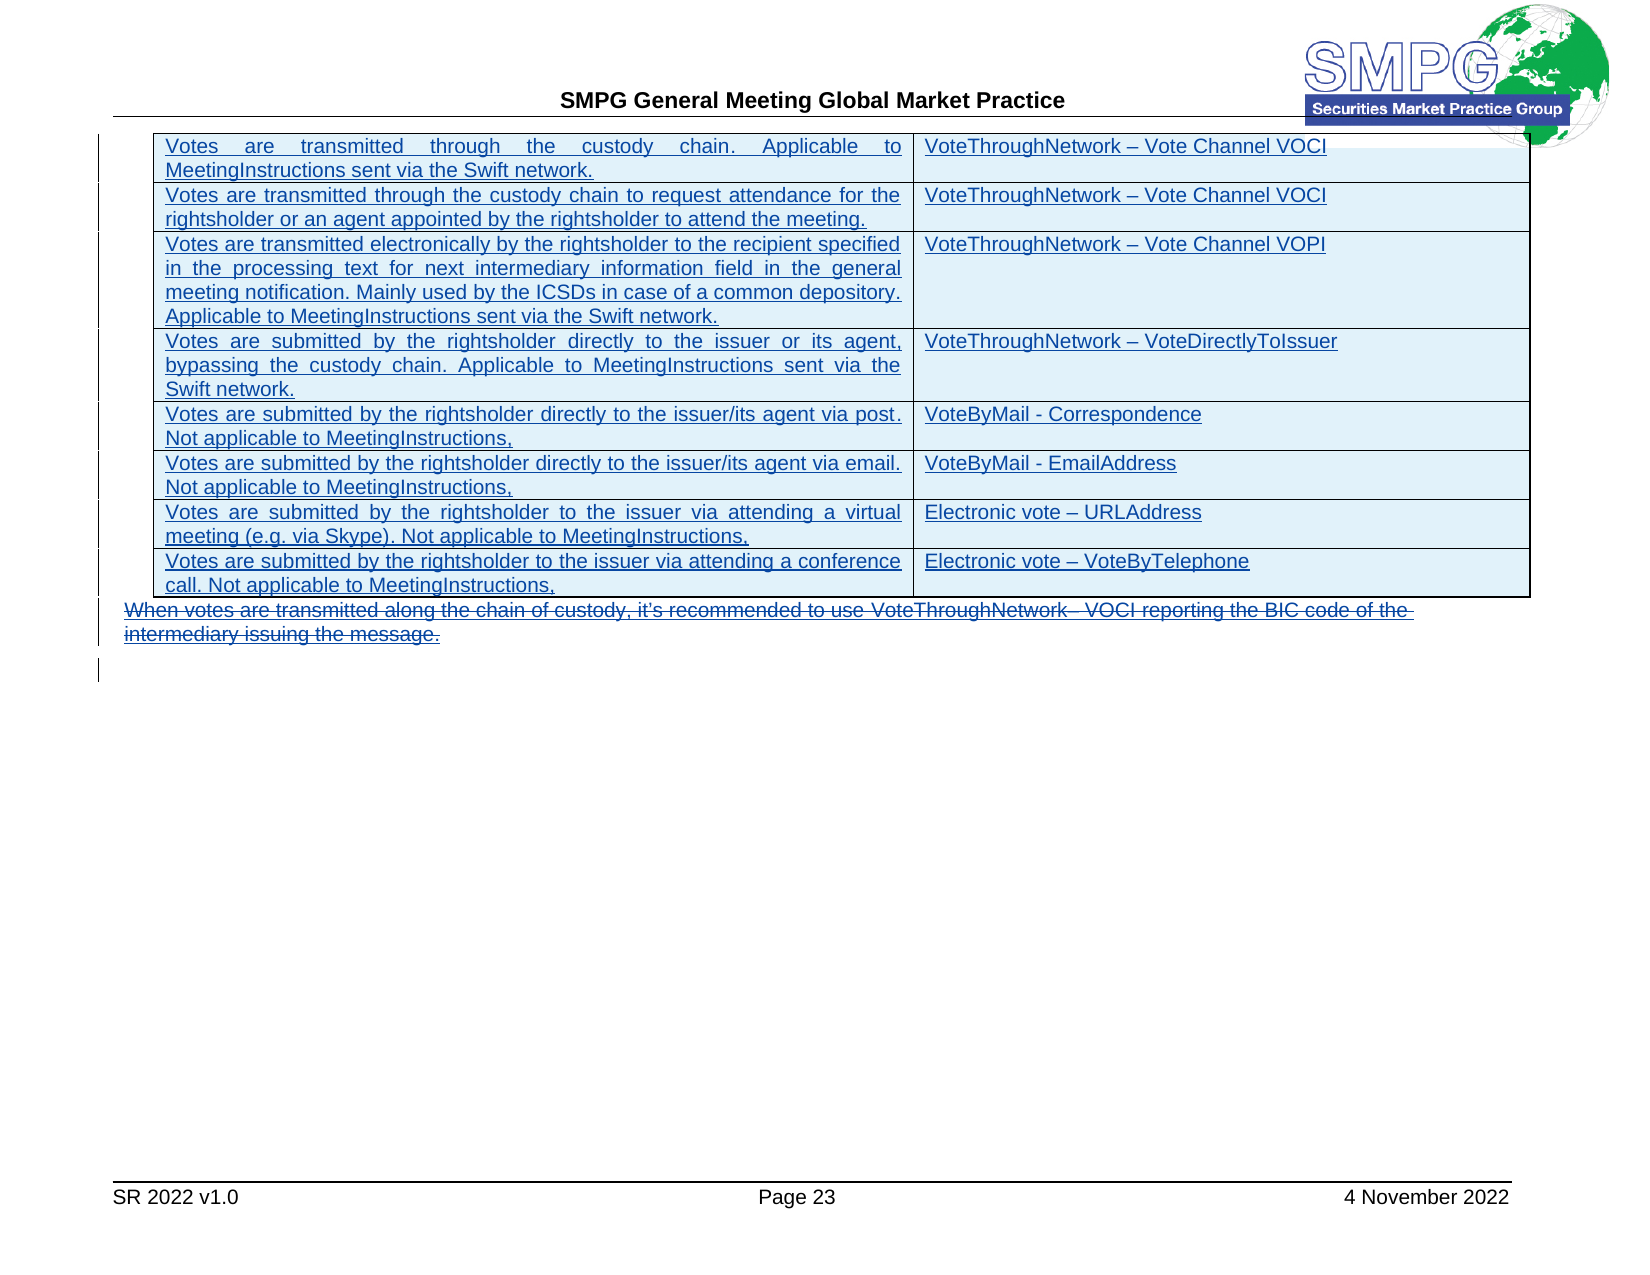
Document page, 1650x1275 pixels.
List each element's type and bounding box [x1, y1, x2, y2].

picture [1304, 4, 1610, 148]
picture [1304, 134, 1529, 148]
